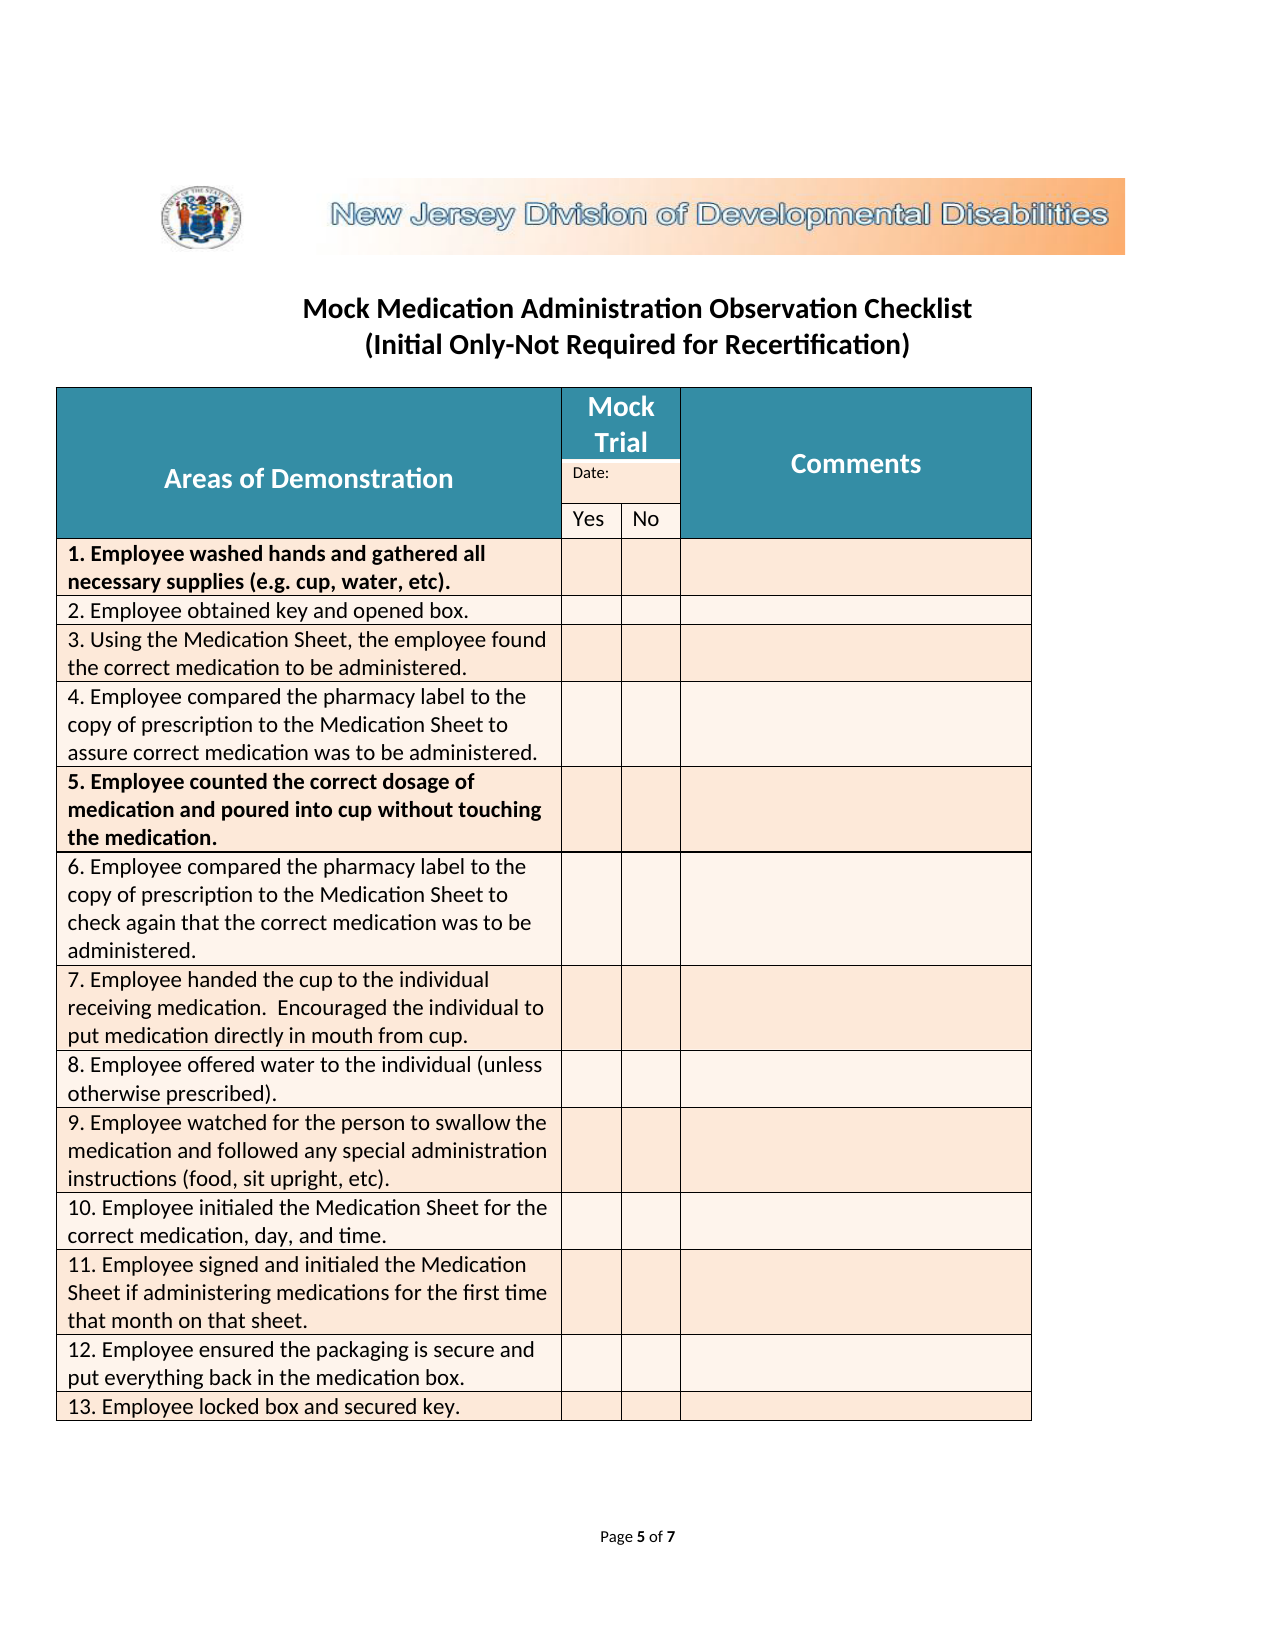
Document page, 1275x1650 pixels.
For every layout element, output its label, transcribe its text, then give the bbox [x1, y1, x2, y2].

table_cell [681, 1335, 1031, 1391]
table_cell 11. Employee signed and initialed the Medication Sheet if administering medications for the first time that month on that sheet. [57, 1250, 561, 1334]
table_cell [681, 1193, 1031, 1249]
table_cell [681, 682, 1031, 766]
table_cell [562, 1193, 621, 1249]
table_cell [622, 539, 680, 595]
text Mock Medication Administration Observation Checklist [150, 291, 1125, 326]
table_cell [562, 539, 621, 595]
table_cell [622, 853, 680, 964]
table_cell [681, 596, 1031, 624]
table_cell 2. Employee obtained key and opened box. [57, 596, 561, 624]
table_cell [562, 767, 621, 851]
table_cell 7. Employee handed the cup to the individual receiving medication. Encouraged the individual to put medication directly in mouth from cup. [57, 966, 561, 1049]
table_cell [681, 625, 1031, 681]
table_cell [622, 1193, 680, 1249]
table_header Areas of Demonstration [57, 388, 561, 538]
table_cell 10. Employee initialed the Medication Sheet for the correct medication, day, and time. [57, 1193, 561, 1249]
table_cell [681, 767, 1031, 851]
table_cell [681, 1051, 1031, 1107]
table_cell [681, 1250, 1031, 1334]
table_header Mock Trial [562, 388, 680, 459]
table_cell 5. Employee counted the correct dosage of medication and poured into cup without touching the medication. [57, 767, 561, 851]
table_cell [622, 625, 680, 681]
table_header Comments [681, 388, 1031, 538]
table_cell [562, 1108, 621, 1192]
table_cell [622, 1108, 680, 1192]
table_cell Date: [562, 463, 680, 503]
table_cell [622, 1335, 680, 1391]
table_cell [562, 596, 621, 624]
table_cell 4. Employee compared the pharmacy label to the copy of prescription to the Medication Sheet to assure correct medication was to be administered. [57, 682, 561, 766]
table_cell 13. Employee locked box and secured key. [57, 1392, 561, 1420]
text (Initial Only-Not Required for Recertification) [150, 326, 1125, 362]
table_cell [622, 1051, 680, 1107]
table_cell 6. Employee compared the pharmacy label to the copy of prescription to the Medication Sheet to check again that the correct medication was to be administered. [57, 853, 561, 964]
table_cell [622, 682, 680, 766]
table_cell [562, 1250, 621, 1334]
table_cell [562, 966, 621, 1049]
table_cell [562, 682, 621, 766]
table_cell 12. Employee ensured the packaging is secure and put everything back in the medication box. [57, 1335, 561, 1391]
table_cell 9. Employee watched for the person to swallow the medication and followed any special administration instructions (food, sit upright, etc). [57, 1108, 561, 1192]
table_cell [562, 853, 621, 964]
table_cell No [622, 504, 680, 538]
table_cell [681, 853, 1031, 964]
table_cell [622, 767, 680, 851]
table_cell [562, 625, 621, 681]
table_cell [622, 966, 680, 1049]
table_cell [681, 1108, 1031, 1192]
table_cell 8. Employee offered water to the individual (unless otherwise prescribed). [57, 1051, 561, 1107]
table_cell 1. Employee washed hands and gathered all necessary supplies (e.g. cup, water, etc). [57, 539, 561, 595]
table_cell [681, 1392, 1031, 1420]
table_cell [622, 1392, 680, 1420]
table_cell [562, 1051, 621, 1107]
table_cell [562, 1335, 621, 1391]
table_cell [681, 966, 1031, 1049]
table_cell [622, 596, 680, 624]
table_cell [622, 1250, 680, 1334]
table_cell [562, 1392, 621, 1420]
table_cell Yes [562, 504, 621, 538]
table_cell [681, 539, 1031, 595]
table_cell 3. Using the Medication Sheet, the employee found the correct medication to be administered. [57, 625, 561, 681]
